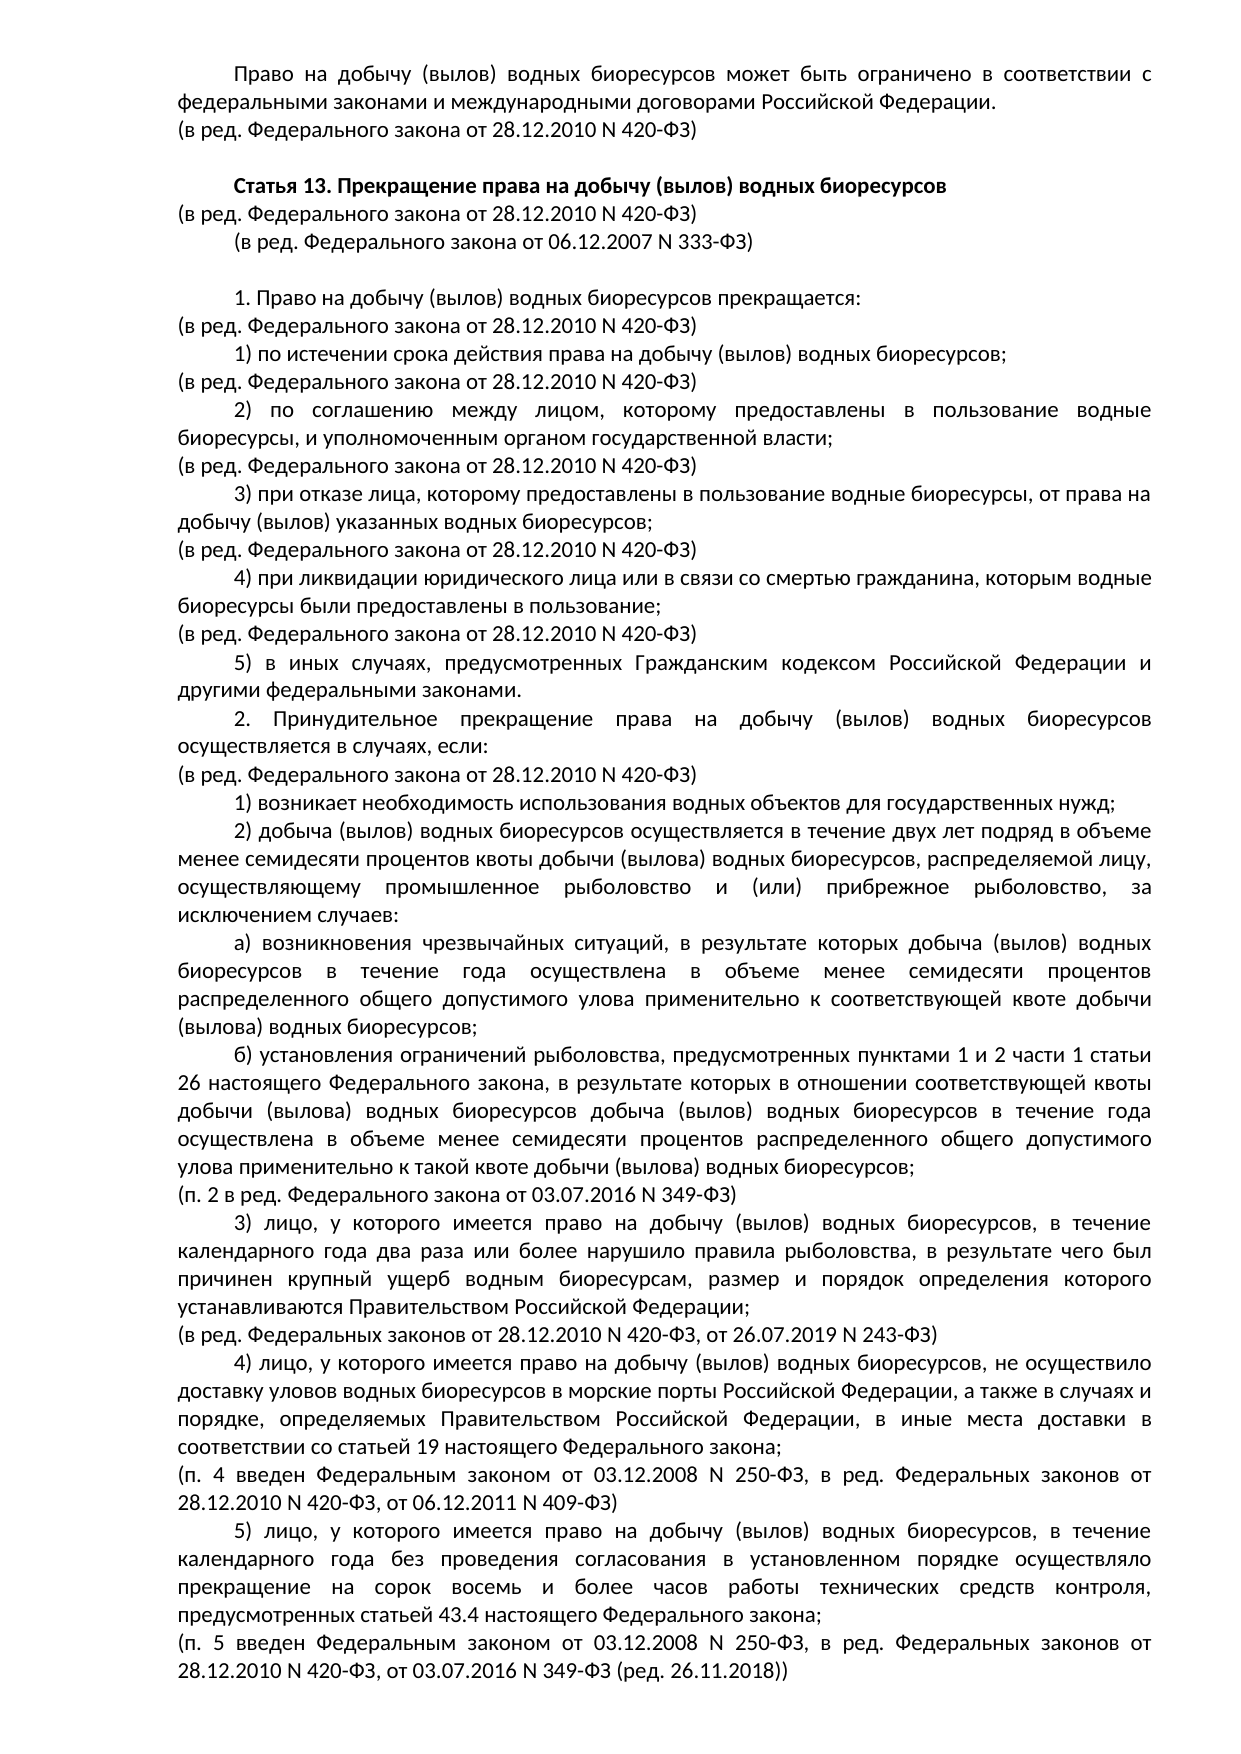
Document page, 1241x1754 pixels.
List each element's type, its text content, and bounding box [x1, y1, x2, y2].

text (в ред. Федерального закона от 28.12.2010 N 420-ФЗ) [177, 760, 1152, 788]
text 1) по истечении срока действия права на добычу (вылов) водных биоресурсов; [177, 339, 1152, 367]
text 2) по соглашению между лицом, которому предоставлены в пользование водные биоресурсы, и уполномоченным органом государственной власти; [177, 395, 1152, 451]
text (п. 4 введен Федеральным законом от 03.12.2008 N 250-ФЗ, в ред. Федеральных законов от 28.12.2010 N 420-ФЗ, от 06.12.2011 N 409-ФЗ) [177, 1460, 1152, 1516]
text 5) лицо, у которого имеется право на добычу (вылов) водных биоресурсов, в течение календарного года без проведения согласования в установленном порядке осуществляло прекращение на сорок восемь и более часов работы технических средств контроля, предусмотренных статьей 43.4 настоящего Федерального закона; [177, 1516, 1152, 1628]
text 4) лицо, у которого имеется право на добычу (вылов) водных биоресурсов, не осуществило доставку уловов водных биоресурсов в морские порты Российской Федерации, а также в случаях и порядке, определяемых Правительством Российской Федерации, в иные места доставки в соответствии со статьей 19 настоящего Федерального закона; [177, 1348, 1152, 1460]
title Статья 13. Прекращение права на добычу (вылов) водных биоресурсов [177, 171, 1152, 199]
text а) возникновения чрезвычайных ситуаций, в результате которых добыча (вылов) водных биоресурсов в течение года осуществлена в объеме менее семидесяти процентов распределенного общего допустимого улова применительно к соответствующей квоте добычи (вылова) водных биоресурсов; [177, 928, 1152, 1040]
text 5) в иных случаях, предусмотренных Гражданским кодексом Российской Федерации и другими федеральными законами. [177, 648, 1152, 704]
text Право на добычу (вылов) водных биоресурсов может быть ограничено в соответствии с федеральными законами и международными договорами Российской Федерации. [177, 59, 1152, 115]
text (в ред. Федерального закона от 28.12.2010 N 420-ФЗ) [177, 367, 1152, 395]
text (в ред. Федерального закона от 06.12.2007 N 333-ФЗ) [177, 227, 1152, 255]
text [177, 199, 1152, 227]
text 1. Право на добычу (вылов) водных биоресурсов прекращается: [177, 283, 1152, 311]
text (в ред. Федерального закона от 28.12.2010 N 420-ФЗ) [177, 536, 1152, 563]
text 2) добыча (вылов) водных биоресурсов осуществляется в течение двух лет подряд в объеме менее семидесяти процентов квоты добычи (вылова) водных биоресурсов, распределяемой лицу, осуществляющему промышленное рыболовство и (или) прибрежное рыболовство, за исключением случаев: [177, 816, 1152, 928]
text (в ред. Федерального закона от 28.12.2010 N 420-ФЗ) [177, 451, 1152, 479]
text 3) при отказе лица, которому предоставлены в пользование водные биоресурсы, от права на добычу (вылов) указанных водных биоресурсов; [177, 479, 1152, 536]
text 3) лицо, у которого имеется право на добычу (вылов) водных биоресурсов, в течение календарного года два раза или более нарушило правила рыболовства, в результате чего был причинен крупный ущерб водным биоресурсам, размер и порядок определения которого устанавливаются Правительством Российской Федерации; [177, 1208, 1152, 1320]
text б) установления ограничений рыболовства, предусмотренных пунктами 1 и 2 части 1 статьи 26 настоящего Федерального закона, в результате которых в отношении соответствующей квоты добычи (вылова) водных биоресурсов добыча (вылов) водных биоресурсов в течение года осуществлена в объеме менее семидесяти процентов распределенного общего допустимого улова применительно к такой квоте добычи (вылова) водных биоресурсов; [177, 1040, 1152, 1180]
text (п. 2 в ред. Федерального закона от 03.07.2016 N 349-ФЗ) [177, 1180, 1152, 1208]
text 1) возникает необходимость использования водных объектов для государственных нужд; [177, 788, 1152, 816]
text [177, 115, 1152, 143]
text 2. Принудительное прекращение права на добычу (вылов) водных биоресурсов осуществляется в случаях, если: [177, 704, 1152, 760]
text (в ред. Федерального закона от 28.12.2010 N 420-ФЗ) [177, 619, 1152, 648]
text (в ред. Федеральных законов от 28.12.2010 N 420-ФЗ, от 26.07.2019 N 243-ФЗ) [177, 1320, 1152, 1348]
text (в ред. Федерального закона от 28.12.2010 N 420-ФЗ) [177, 311, 1152, 339]
text (п. 5 введен Федеральным законом от 03.12.2008 N 250-ФЗ, в ред. Федеральных законов от 28.12.2010 N 420-ФЗ, от 03.07.2016 N 349-ФЗ (ред. 26.11.2018)) [177, 1628, 1152, 1684]
text 4) при ликвидации юридического лица или в связи со смертью гражданина, которым водные биоресурсы были предоставлены в пользование; [177, 563, 1152, 619]
